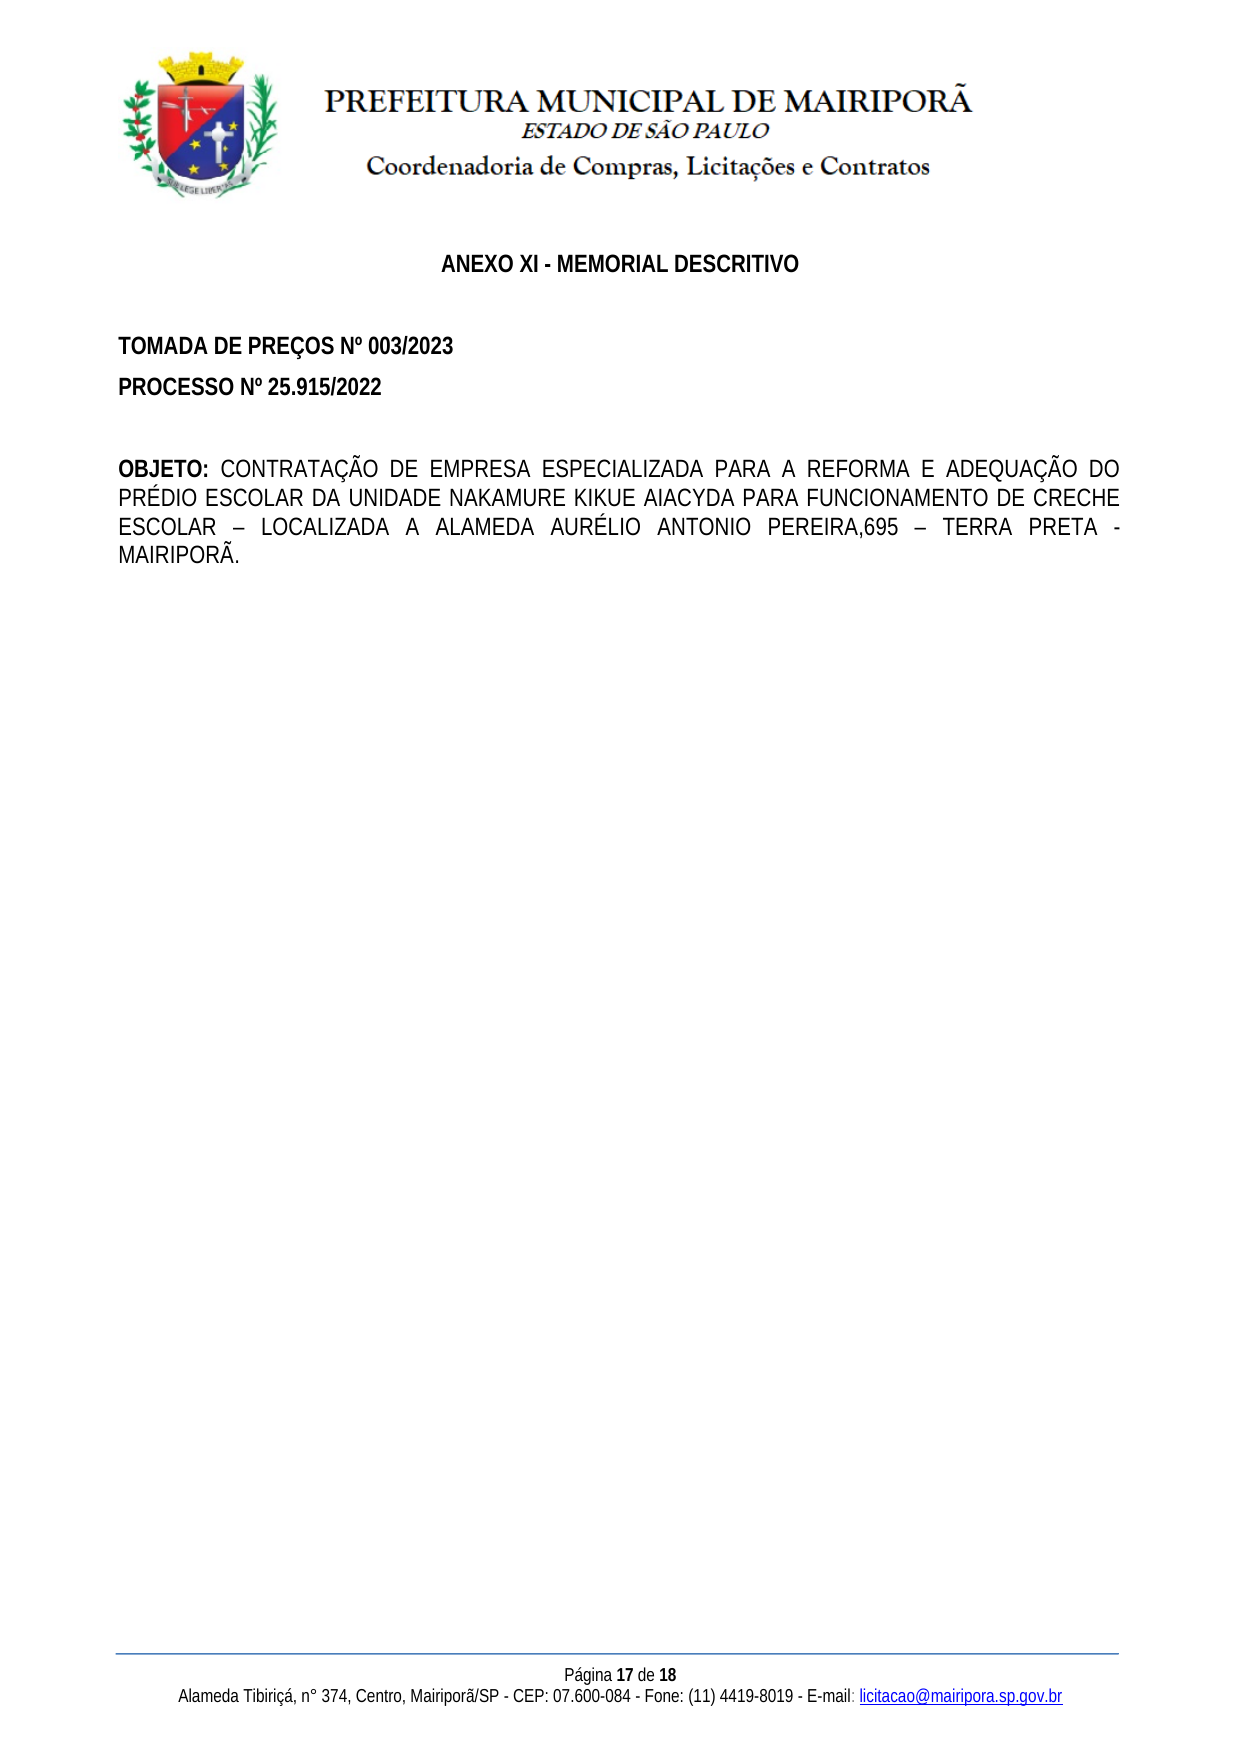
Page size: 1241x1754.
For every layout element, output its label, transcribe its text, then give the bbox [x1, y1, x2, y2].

text OBJETO: CONTRATAÇÃO DE EMPRESA ESPECIALIZADA PARA A REFORMA E ADEQUAÇÃO DO PRÉDIO ESCOLAR DA UNIDADE NAKAMURE KIKUE AIACYDA PARA FUNCIONAMENTO DE CRECHE ESCOLAR – LOCALIZADA A ALAMEDA AURÉLIO ANTONIO PEREIRA,695 – TERRA PRETA - MAIRIPORÃ. [118, 454, 1122, 569]
text PROCESSO Nº 25.915/2022 [118, 372, 1122, 401]
text ANEXO XI - MEMORIAL DESCRITIVO [118, 249, 1122, 277]
text TOMADA DE PREÇOS Nº 003/2023 [118, 331, 1122, 360]
picture [118, 47, 1004, 210]
